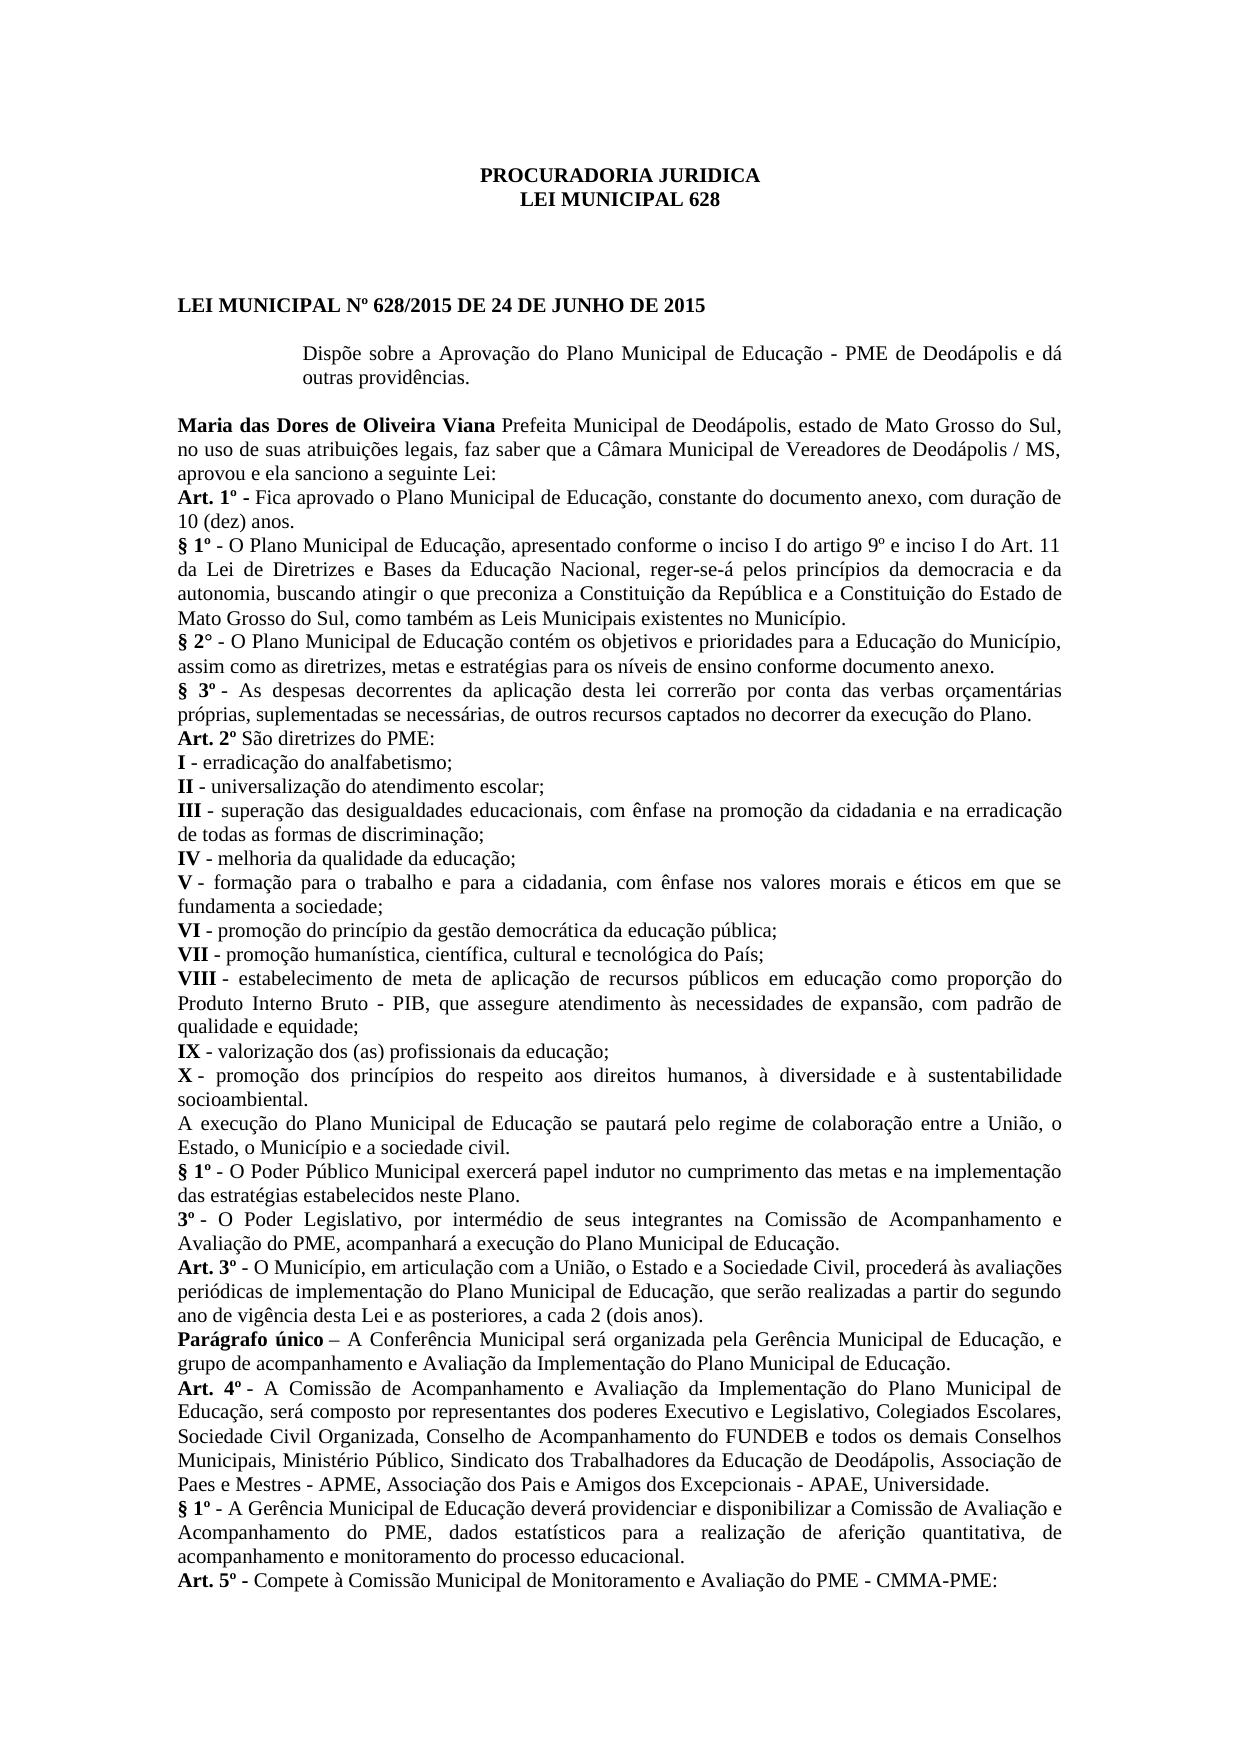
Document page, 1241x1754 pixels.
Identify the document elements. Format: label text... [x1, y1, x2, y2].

text § 3º - As despesas decorrentes da aplicação desta lei correrão por conta das verbas orçamentárias próprias, suplementadas se necessárias, de outros recursos captados no decorrer da execução do Plano. [177, 678, 1063, 726]
text VI - promoção do princípio da gestão democrática da educação pública; [177, 918, 1063, 942]
text IV - melhoria da qualidade da educação; [177, 846, 1063, 870]
text Art. 3º - O Município, em articulação com a União, o Estado e a Sociedade Civil, procederá às avaliações periódicas de implementação do Plano Municipal de Educação, que serão realizadas a partir do segundo ano de vigência desta Lei e as posteriores, a cada 2 (dois anos). [177, 1255, 1063, 1327]
text A execução do Plano Municipal de Educação se pautará pelo regime de colaboração entre a União, o Estado, o Município e a sociedade civil. [177, 1111, 1063, 1159]
text Dispõe sobre a Aprovação do Plano Municipal de Educação - PME de Deodápolis e dá outras providências. [302, 341, 1063, 389]
text § 1º - A Gerência Municipal de Educação deverá providenciar e disponibilizar a Comissão de Avaliação e Acompanhamento do PME, dados estatísticos para a realização de aferição quantitativa, de acompanhamento e monitoramento do processo educacional. [177, 1496, 1063, 1568]
text Art. 5º - Compete à Comissão Municipal de Monitoramento e Avaliação do PME - CMMA-PME: [177, 1568, 1063, 1592]
text Art. 2º São diretrizes do PME: [177, 726, 1063, 750]
text VII - promoção humanística, científica, cultural e tecnológica do País; [177, 942, 1063, 966]
text PROCURADORIA JURIDICA LEI MUNICIPAL 628 [177, 163, 1063, 211]
text § 1º - O Plano Municipal de Educação, apresentado conforme o inciso I do artigo 9º e inciso I do Art. 11 da Lei de Diretrizes e Bases da Educação Nacional, reger-se-á pelos princípios da democracia e da autonomia, buscando atingir o que preconiza a Constituição da República e a Constituição do Estado de Mato Grosso do Sul, como também as Leis Municipais existentes no Município. [177, 533, 1063, 629]
text 3º - O Poder Legislativo, por intermédio de seus integrantes na Comissão de Acompanhamento e Avaliação do PME, acompanhará a execução do Plano Municipal de Educação. [177, 1207, 1063, 1255]
text IX - valorização dos (as) profissionais da educação; [177, 1038, 1063, 1063]
text III - superação das desigualdades educacionais, com ênfase na promoção da cidadania e na erradicação de todas as formas de discriminação; [177, 798, 1063, 846]
text Art. 1º - Fica aprovado o Plano Municipal de Educação, constante do documento anexo, com duração de 10 (dez) anos. [177, 485, 1063, 533]
text V - formação para o trabalho e para a cidadania, com ênfase nos valores morais e éticos em que se fundamenta a sociedade; [177, 870, 1063, 918]
text § 1º - O Poder Público Municipal exercerá papel indutor no cumprimento das metas e na implementação das estratégias estabelecidos neste Plano. [177, 1159, 1063, 1207]
text II - universalização do atendimento escolar; [177, 774, 1063, 798]
text § 2° - O Plano Municipal de Educação contém os objetivos e prioridades para a Educação do Município, assim como as diretrizes, metas e estratégias para os níveis de ensino conforme documento anexo. [177, 629, 1063, 678]
text Maria das Dores de Oliveira Viana Prefeita Municipal de Deodápolis, estado de Mato Grosso do Sul, no uso de suas atribuições legais, faz saber que a Câmara Municipal de Vereadores de Deodápolis / MS, aprovou e ela sanciono a seguinte Lei: [177, 413, 1063, 485]
text X - promoção dos princípios do respeito aos direitos humanos, à diversidade e à sustentabilidade socioambiental. [177, 1063, 1063, 1111]
text Art. 4º - A Comissão de Acompanhamento e Avaliação da Implementação do Plano Municipal de Educação, será composto por representantes dos poderes Executivo e Legislativo, Colegiados Escolares, Sociedade Civil Organizada, Conselho de Acompanhamento do FUNDEB e todos os demais Conselhos Municipais, Ministério Público, Sindicato dos Trabalhadores da Educação de Deodápolis, Associação de Paes e Mestres - APME, Associação dos Pais e Amigos dos Excepcionais - APAE, Universidade. [177, 1375, 1063, 1496]
text VIII - estabelecimento de meta de aplicação de recursos públicos em educação como proporção do Produto Interno Bruto - PIB, que assegure atendimento às necessidades de expansão, com padrão de qualidade e equidade; [177, 966, 1063, 1038]
text I - erradicação do analfabetismo; [177, 750, 1063, 774]
text LEI MUNICIPAL Nº 628/2015 DE 24 DE JUNHO DE 2015 [177, 293, 1063, 317]
text Parágrafo único – A Conferência Municipal será organizada pela Gerência Municipal de Educação, e grupo de acompanhamento e Avaliação da Implementação do Plano Municipal de Educação. [177, 1327, 1063, 1375]
